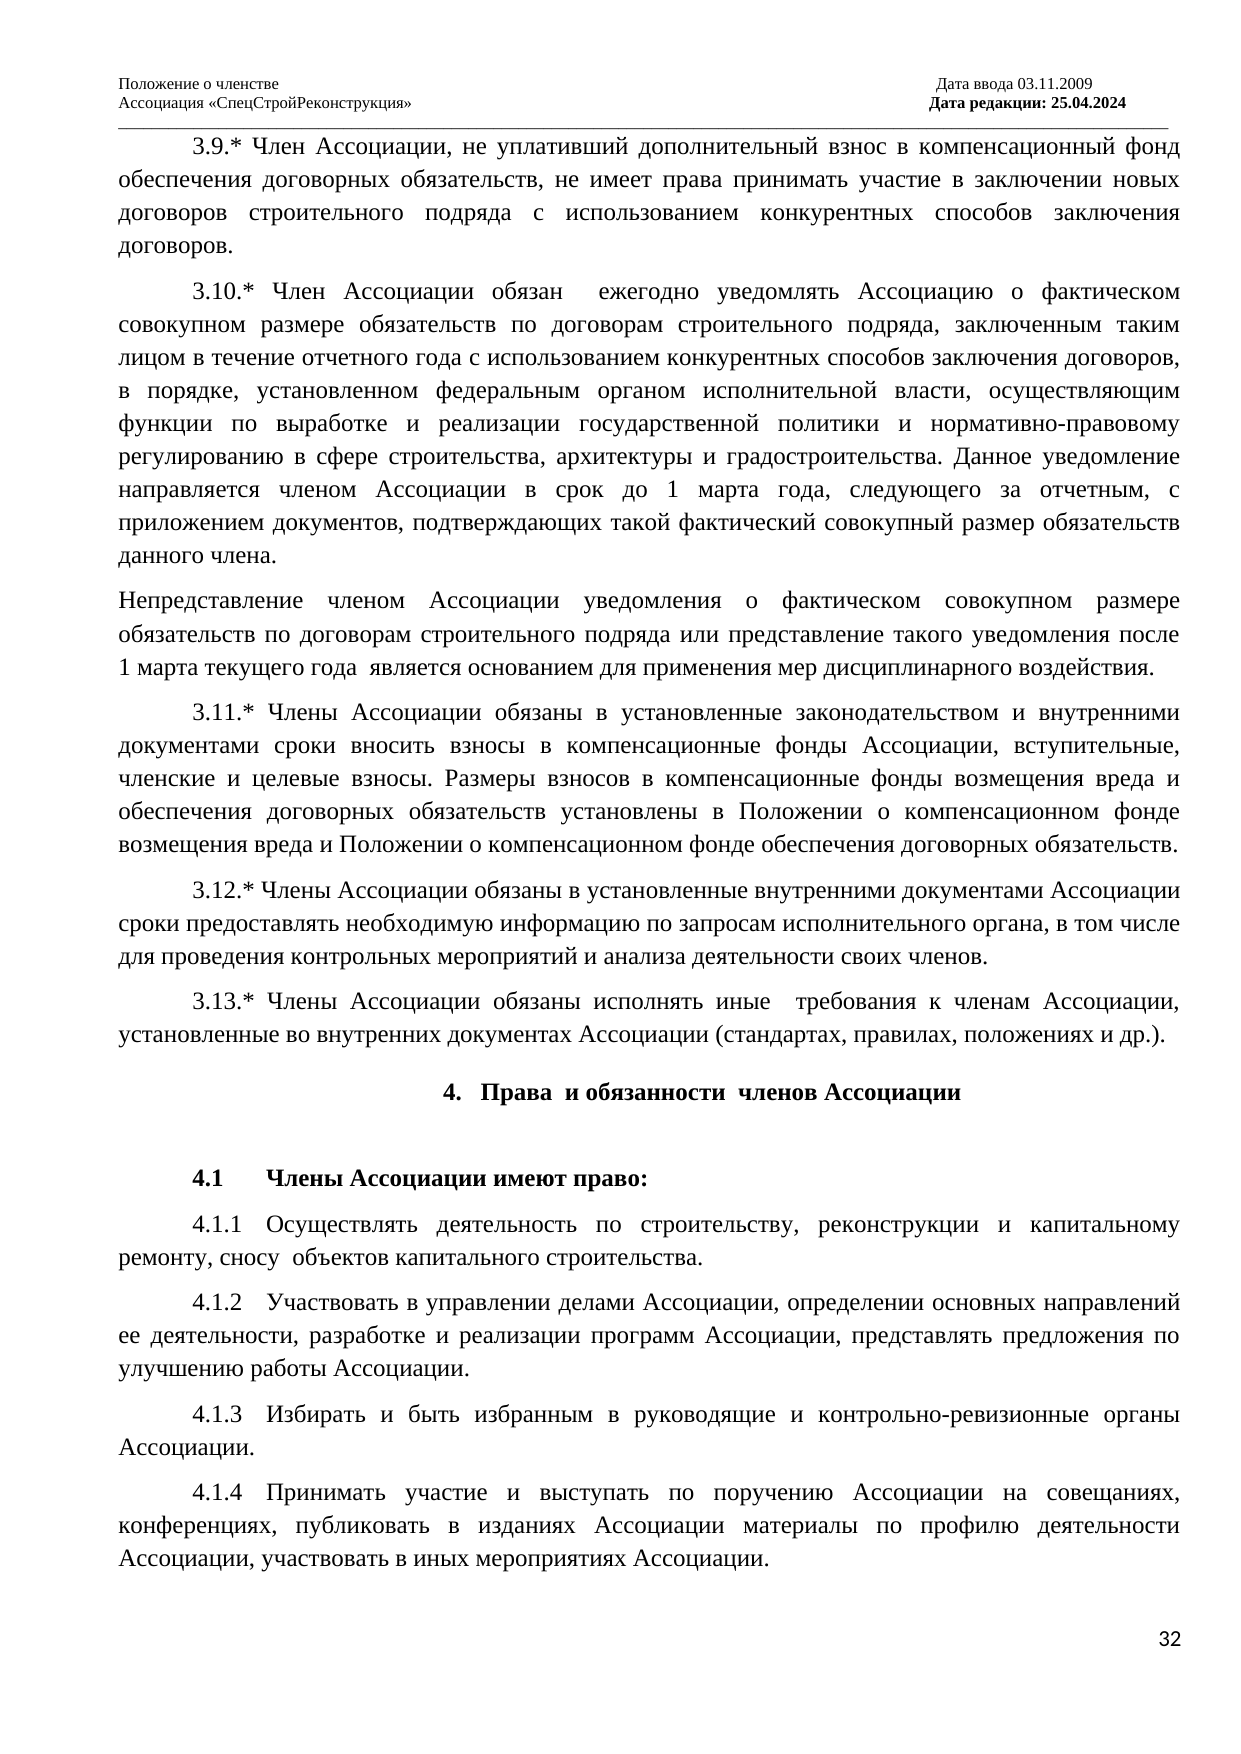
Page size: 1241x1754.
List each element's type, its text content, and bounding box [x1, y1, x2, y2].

list Участвовать в управлении делами Ассоциации, определении основных направлений ее деятельности, разработке и реализации программ Ассоциации, представлять предложения по улучшению работы Ассоциации. [118, 1287, 1181, 1382]
text 3.9.* Член Ассоциации, не уплативший дополнительный взнос в компенсационный фонд обеспечения договорных обязательств, не имеет права принимать участие в заключении новых договоров строительного подряда с использованием конкурентных способов заключения договоров. [118, 131, 1181, 259]
list Права и обязанности членов Ассоциации [223, 1077, 1181, 1106]
text 3.11.* Члены Ассоциации обязаны в установленные законодательством и внутренними документами сроки вносить взносы в компенсационные фонды Ассоциации, вступительные, членские и целевые взносы. Размеры взносов в компенсационные фонды возмещения вреда и обеспечения договорных обязательств установлены в Положении о компенсационном фонде возмещения вреда и Положении о компенсационном фонде обеспечения договорных обязательств. [118, 697, 1181, 858]
list Принимать участие и выступать по поручению Ассоциации на совещаниях, конференциях, публиковать в изданиях Ассоциации материалы по профилю деятельности Ассоциации, участвовать в иных мероприятиях Ассоциации. [118, 1477, 1181, 1572]
text 3.13.* Члены Ассоциации обязаны исполнять иные требования к членам Ассоциации, установленные во внутренних документах Ассоциации (стандартах, правилах, положениях и др.). [118, 986, 1181, 1048]
text 3.10.* Член Ассоциации обязан ежегодно уведомлять Ассоциацию о фактическом совокупном размере обязательств по договорам строительного подряда, заключенным таким лицом в течение отчетного года с использованием конкурентных способов заключения договоров, в порядке, установленном федеральным органом исполнительной власти, осуществляющим функции по выработке и реализации государственной политики и нормативно-правовому регулированию в сфере строительства, архитектуры и градостроительства. Данное уведомление направляется членом Ассоциации в срок до 1 марта года, следующего за отчетным, с приложением документов, подтверждающих такой фактический совокупный размер обязательств данного члена. [118, 276, 1181, 569]
list Члены Ассоциации имеют право: [118, 1163, 1181, 1192]
list Осуществлять деятельность по строительству, реконструкции и капитальному ремонту, сносу объектов капитального строительства. [118, 1209, 1181, 1271]
text Непредставление членом Ассоциации уведомления о фактическом совокупном размере обязательств по договорам строительного подряда или представление такого уведомления после 1 марта текущего года является основанием для применения мер дисциплинарного воздействия. [118, 586, 1181, 680]
list Избирать и быть избранным в руководящие и контрольно-ревизионные органы Ассоциации. [118, 1399, 1181, 1461]
text 3.12.* Члены Ассоциации обязаны в установленные внутренними документами Ассоциации сроки предоставлять необходимую информацию по запросам исполнительного органа, в том числе для проведения контрольных мероприятий и анализа деятельности своих членов. [118, 875, 1181, 969]
